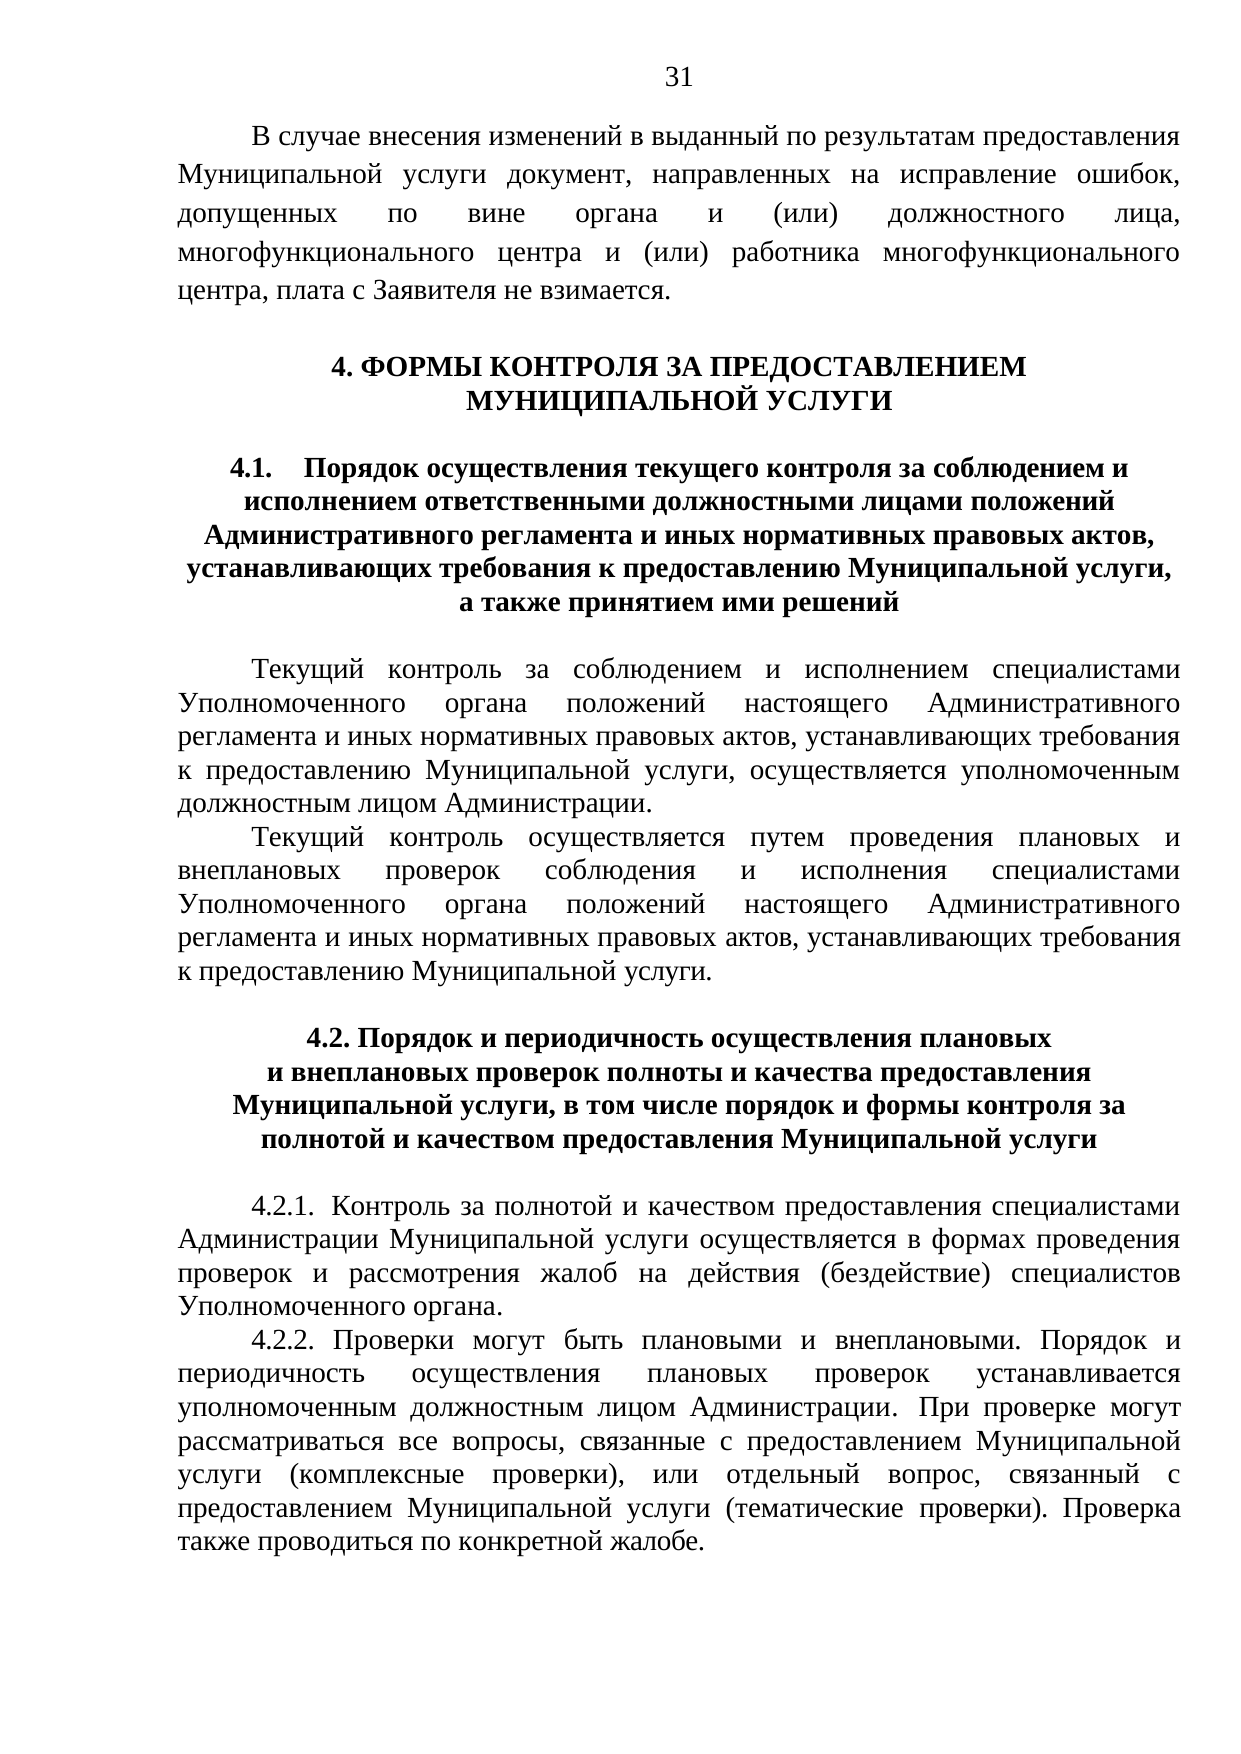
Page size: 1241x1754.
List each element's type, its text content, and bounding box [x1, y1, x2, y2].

text 4. ФОРМЫ КОНТРОЛЯ ЗА ПРЕДОСТАВЛЕНИЕМ [177, 349, 1181, 383]
text Административного регламента и иных нормативных правовых актов, устанавливающих требования к предоставлению Муниципальной услуги, а также принятием ими решений [177, 517, 1181, 618]
text МУНИЦИПАЛЬНОЙ УСЛУГИ [177, 383, 1181, 416]
text Текущий контроль за соблюдением и исполнением специалистами Уполномоченного органа положений настоящего Административного регламента и иных нормативных правовых актов, устанавливающих требования к предоставлению Муниципальной услуги, осуществляется уполномоченным должностным лицом Администрации. [177, 651, 1181, 819]
text 4.2.2. Проверки могут быть плановыми и внеплановыми. Порядок и периодичность осуществления плановых проверок устанавливается уполномоченным должностным лицом Администрации. При проверке могут рассматриваться все вопросы, связанные с предоставлением Муниципальной услуги (комплексные проверки), или отдельный вопрос, связанный с предоставлением Муниципальной услуги (тематические проверки). Проверка также проводиться по конкретной жалобе. [177, 1322, 1181, 1557]
text 4.1. Порядок осуществления текущего контроля за соблюдением и исполнением ответственными должностными лицами положений [177, 450, 1181, 517]
text 4.2. Порядок и периодичность осуществления плановых [177, 1020, 1181, 1054]
text 4.2.1. Контроль за полнотой и качеством предоставления специалистами Администрации Муниципальной услуги осуществляется в формах проведения проверок и рассмотрения жалоб на действия (бездействие) специалистов Уполномоченного органа. [177, 1188, 1181, 1322]
text В случае внесения изменений в выданный по результатам предоставления Муниципальной услуги документ, направленных на исправление ошибок, допущенных по вине органа и (или) должностного лица, многофункционального центра и (или) работника многофункционального центра, плата с Заявителя не взимается. [177, 118, 1181, 306]
text и внеплановых проверок полноты и качества предоставления Муниципальной услуги, в том числе порядок и формы контроля за полнотой и качеством предоставления Муниципальной услуги [177, 1054, 1181, 1154]
text Текущий контроль осуществляется путем проведения плановых и внеплановых проверок соблюдения и исполнения специалистами Уполномоченного органа положений настоящего Административного регламента и иных нормативных правовых актов, устанавливающих требования к предоставлению Муниципальной услуги. [177, 819, 1181, 987]
